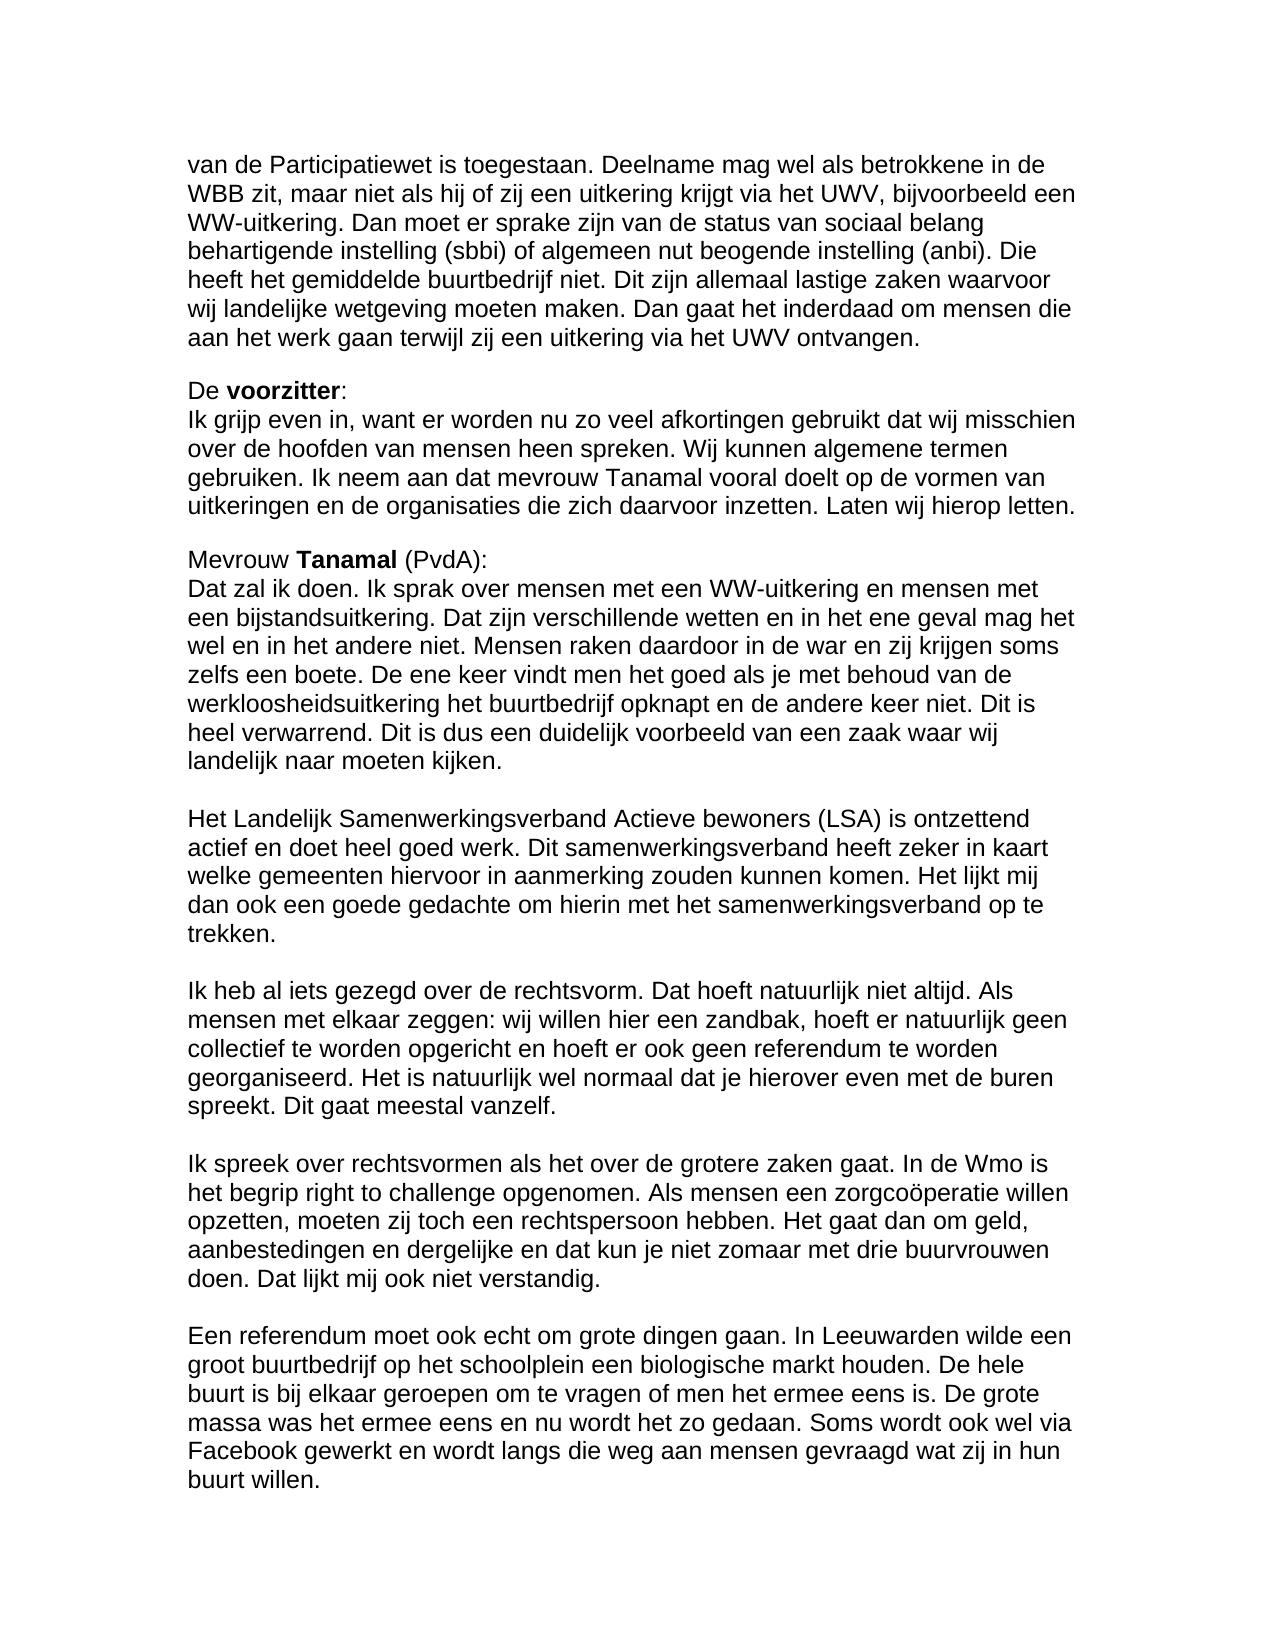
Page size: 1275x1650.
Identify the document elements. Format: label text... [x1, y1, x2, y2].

text De voorzitter: Ik grijp even in, want er worden nu zo veel afkortingen gebruikt dat wij misschien over de hoofden van mensen heen spreken. Wij kunnen algemene termen gebruiken. Ik neem aan dat mevrouw Tanamal vooral doelt op de vormen van uitkeringen en de organisaties die zich daarvoor inzetten. Laten wij hierop letten. [187, 376, 1087, 520]
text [187, 545, 1087, 1494]
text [187, 150, 1087, 351]
